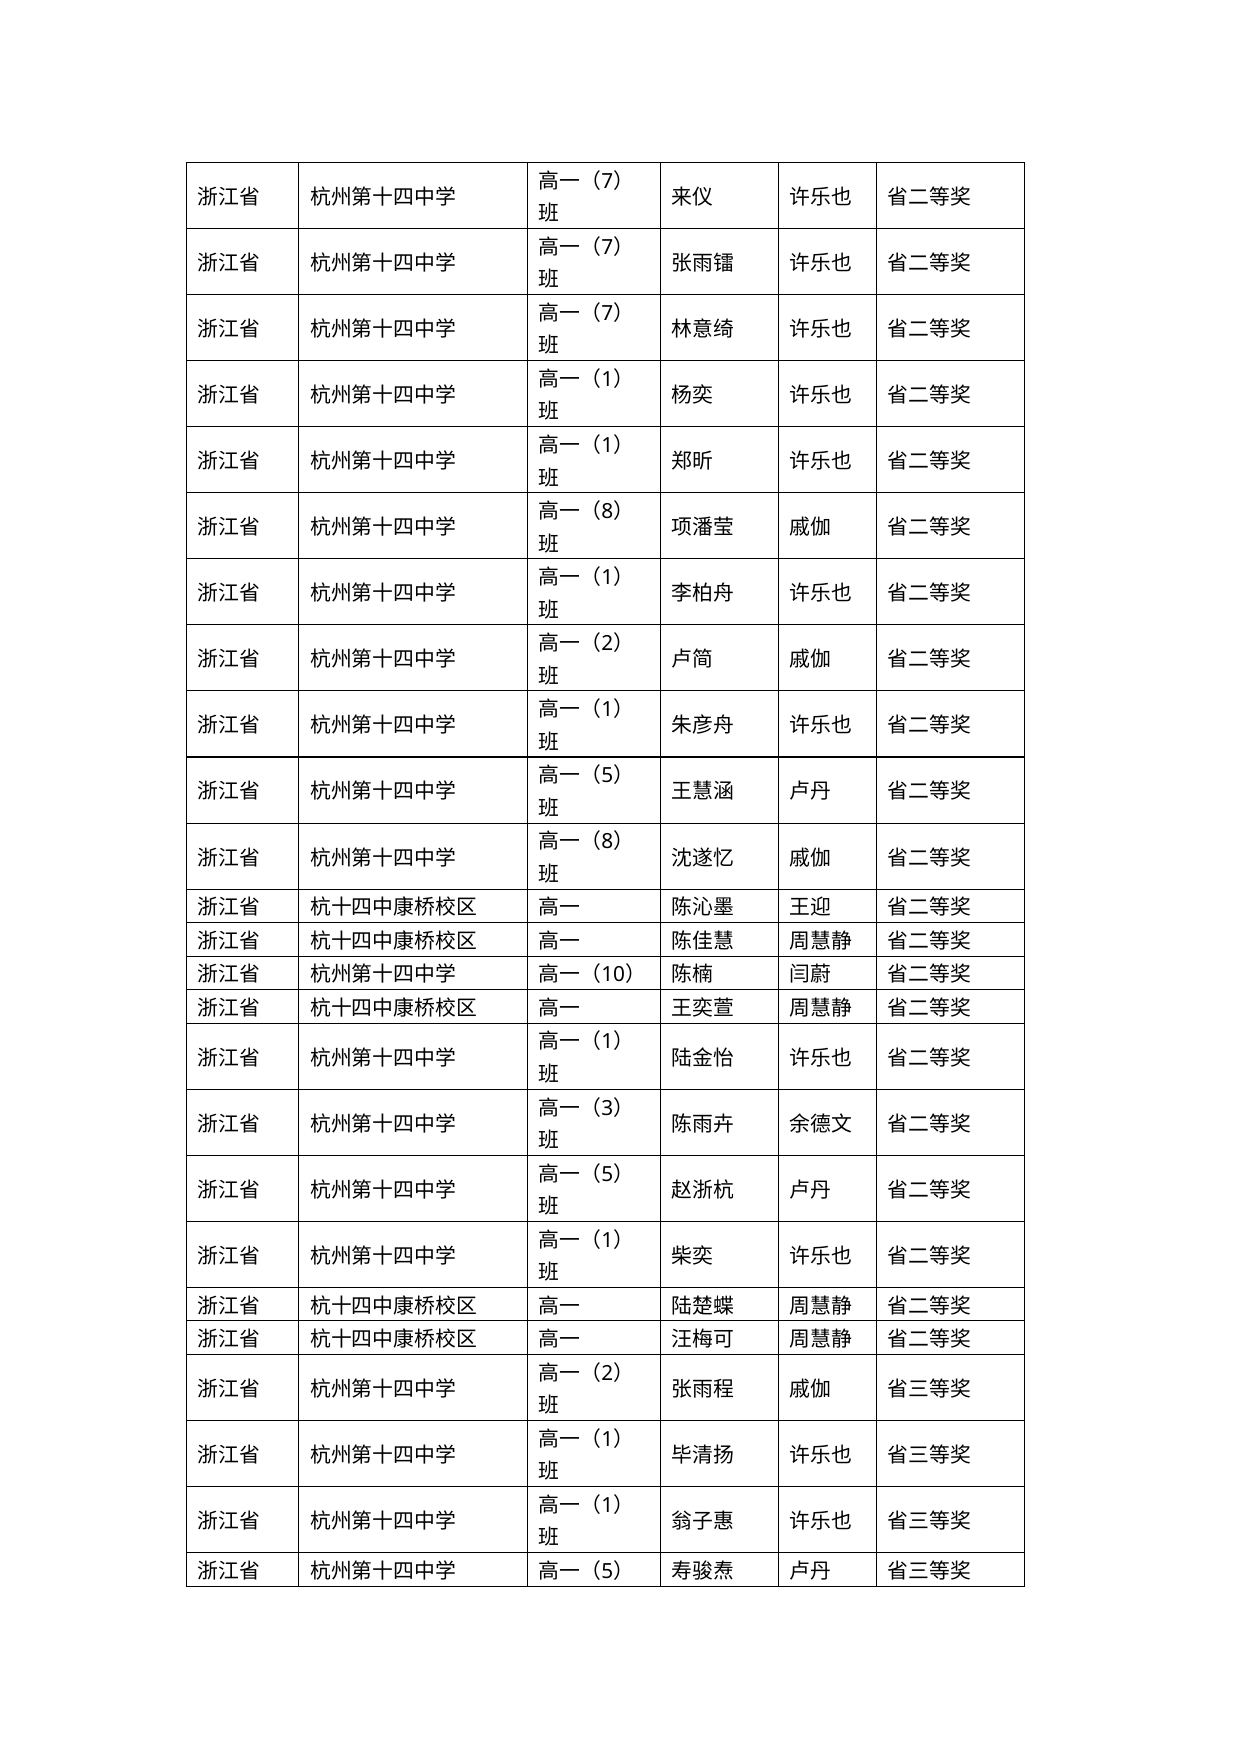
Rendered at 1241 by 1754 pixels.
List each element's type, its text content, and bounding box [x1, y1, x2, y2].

table_cell 省二等奖 [877, 1288, 1024, 1320]
table_cell 高一（1）班 [528, 691, 660, 756]
table_cell 浙江省 [187, 1024, 298, 1089]
table_cell 许乐也 [779, 1024, 876, 1089]
table_cell 浙江省 [187, 1222, 298, 1287]
table_cell 浙江省 [187, 1288, 298, 1320]
table_cell 许乐也 [779, 1222, 876, 1287]
table_cell 陈雨卉 [661, 1090, 778, 1155]
table_cell 卢简 [661, 625, 778, 690]
table_cell 高一 [528, 990, 660, 1023]
table_cell 省三等奖 [877, 1487, 1024, 1552]
table_cell 高一（1）班 [528, 559, 660, 624]
table_cell 卢丹 [779, 1553, 876, 1586]
table_cell 卢丹 [779, 758, 876, 822]
table_cell 郑昕 [661, 427, 778, 492]
table_cell 浙江省 [187, 1090, 298, 1155]
table_cell 杭州第十四中学 [299, 957, 527, 989]
table_cell 杭十四中康桥校区 [299, 1321, 527, 1354]
table_cell 杭州第十四中学 [299, 1156, 527, 1221]
table_cell 周慧静 [779, 923, 876, 956]
table_cell 王奕萱 [661, 990, 778, 1023]
table_cell 赵浙杭 [661, 1156, 778, 1221]
table_cell 陆楚蝶 [661, 1288, 778, 1320]
table_cell 杨奕 [661, 361, 778, 426]
table_cell 省二等奖 [877, 691, 1024, 756]
table_cell 省二等奖 [877, 1024, 1024, 1089]
table_cell 来仪 [661, 163, 778, 228]
table_cell 高一（5）班 [528, 1156, 660, 1221]
table_cell 杭州第十四中学 [299, 295, 527, 360]
table_cell 高一（1）班 [528, 361, 660, 426]
table_cell 柴奕 [661, 1222, 778, 1287]
table_cell 浙江省 [187, 229, 298, 294]
table_cell 高一（7）班 [528, 229, 660, 294]
table_cell 毕清扬 [661, 1421, 778, 1486]
table_cell 戚伽 [779, 493, 876, 558]
table_cell 寿骏焘 [661, 1553, 778, 1586]
table_cell 沈遂忆 [661, 824, 778, 888]
table_cell 浙江省 [187, 824, 298, 888]
table_cell 浙江省 [187, 1421, 298, 1486]
table_cell 浙江省 [187, 923, 298, 956]
table_cell 浙江省 [187, 890, 298, 922]
table_cell 杭州第十四中学 [299, 1355, 527, 1420]
table_cell 浙江省 [187, 427, 298, 492]
table_cell 高一（1）班 [528, 427, 660, 492]
table_cell 浙江省 [187, 361, 298, 426]
table_cell 周慧静 [779, 990, 876, 1023]
table_cell 高一（1）班 [528, 1487, 660, 1552]
table_cell 杭十四中康桥校区 [299, 890, 527, 922]
table_cell 翁子惠 [661, 1487, 778, 1552]
table_cell 许乐也 [779, 691, 876, 756]
table_cell 杭州第十四中学 [299, 1421, 527, 1486]
table_cell 高一 [528, 890, 660, 922]
table_cell 高一（8）班 [528, 824, 660, 888]
table_cell 杭州第十四中学 [299, 1024, 527, 1089]
table_cell 高一（5）班 [528, 1553, 660, 1586]
table_cell 戚伽 [779, 625, 876, 690]
table_cell 杭州第十四中学 [299, 824, 527, 888]
table_cell 浙江省 [187, 691, 298, 756]
table_cell 浙江省 [187, 1553, 298, 1586]
table_cell 浙江省 [187, 163, 298, 228]
table_cell 杭州第十四中学 [299, 163, 527, 228]
table_cell 省二等奖 [877, 493, 1024, 558]
table_cell 戚伽 [779, 1355, 876, 1420]
table_cell 许乐也 [779, 427, 876, 492]
table_cell 高一（1）班 [528, 1421, 660, 1486]
table_cell 朱彦舟 [661, 691, 778, 756]
table_cell 杭州第十四中学 [299, 625, 527, 690]
table_cell 许乐也 [779, 1421, 876, 1486]
table_cell 省二等奖 [877, 1156, 1024, 1221]
table_cell 陈楠 [661, 957, 778, 989]
table_cell 高一（1）班 [528, 1222, 660, 1287]
table_cell 高一（3）班 [528, 1090, 660, 1155]
table_cell 高一 [528, 1288, 660, 1320]
table_cell 省三等奖 [877, 1553, 1024, 1586]
table_cell 省二等奖 [877, 957, 1024, 989]
table_cell 卢丹 [779, 1156, 876, 1221]
table_cell 许乐也 [779, 163, 876, 228]
table_cell 省二等奖 [877, 990, 1024, 1023]
table_cell 高一（1）班 [528, 1024, 660, 1089]
table_cell 省二等奖 [877, 890, 1024, 922]
table_cell 省三等奖 [877, 1421, 1024, 1486]
table_cell 浙江省 [187, 559, 298, 624]
table_cell 高一 [528, 1321, 660, 1354]
table_cell 省三等奖 [877, 1355, 1024, 1420]
table_cell 省二等奖 [877, 1222, 1024, 1287]
table_cell 浙江省 [187, 957, 298, 989]
table_cell 许乐也 [779, 361, 876, 426]
table_cell 浙江省 [187, 1487, 298, 1552]
table_cell 高一（5）班 [528, 758, 660, 822]
table_cell 省二等奖 [877, 559, 1024, 624]
table_cell 省二等奖 [877, 824, 1024, 888]
table_cell 浙江省 [187, 295, 298, 360]
table_cell 王慧涵 [661, 758, 778, 822]
table_cell 陈佳慧 [661, 923, 778, 956]
table_cell 省二等奖 [877, 1090, 1024, 1155]
table_cell 杭十四中康桥校区 [299, 923, 527, 956]
table_cell 杭十四中康桥校区 [299, 1288, 527, 1320]
table_cell 省二等奖 [877, 163, 1024, 228]
table_cell 许乐也 [779, 229, 876, 294]
table_cell 省二等奖 [877, 923, 1024, 956]
table_cell 省二等奖 [877, 361, 1024, 426]
table_cell 李柏舟 [661, 559, 778, 624]
table_cell 杭州第十四中学 [299, 229, 527, 294]
table_cell 浙江省 [187, 1321, 298, 1354]
table_cell 浙江省 [187, 625, 298, 690]
table_cell 高一（7）班 [528, 163, 660, 228]
table_cell 高一（7）班 [528, 295, 660, 360]
table_cell 高一（8）班 [528, 493, 660, 558]
table_cell 高一（2）班 [528, 625, 660, 690]
table_cell 杭州第十四中学 [299, 427, 527, 492]
table_cell 浙江省 [187, 493, 298, 558]
table_cell 杭州第十四中学 [299, 493, 527, 558]
table_cell 省二等奖 [877, 427, 1024, 492]
table_cell 浙江省 [187, 990, 298, 1023]
table_cell 杭州第十四中学 [299, 1222, 527, 1287]
table_cell 高一 [528, 923, 660, 956]
table_cell 浙江省 [187, 1355, 298, 1420]
table_cell 陆金怡 [661, 1024, 778, 1089]
table_cell 许乐也 [779, 1487, 876, 1552]
table_cell 张雨程 [661, 1355, 778, 1420]
table_cell 杭州第十四中学 [299, 559, 527, 624]
table_cell 项潘莹 [661, 493, 778, 558]
table_cell 王迎 [779, 890, 876, 922]
table_cell 杭州第十四中学 [299, 1090, 527, 1155]
table_cell 省二等奖 [877, 1321, 1024, 1354]
table_cell 杭州第十四中学 [299, 1487, 527, 1552]
table_cell 周慧静 [779, 1288, 876, 1320]
table_cell 杭州第十四中学 [299, 691, 527, 756]
table_cell 杭州第十四中学 [299, 1553, 527, 1586]
table_cell 杭州第十四中学 [299, 361, 527, 426]
table_cell 浙江省 [187, 758, 298, 822]
table_cell 戚伽 [779, 824, 876, 888]
table_cell 林意绮 [661, 295, 778, 360]
table_cell 省二等奖 [877, 758, 1024, 822]
table_cell 高一（2）班 [528, 1355, 660, 1420]
table_cell 杭十四中康桥校区 [299, 990, 527, 1023]
table_cell 张雨镭 [661, 229, 778, 294]
table_cell 杭州第十四中学 [299, 758, 527, 822]
table_cell 许乐也 [779, 295, 876, 360]
table_cell 汪梅可 [661, 1321, 778, 1354]
table_cell 浙江省 [187, 1156, 298, 1221]
table_cell 陈沁墨 [661, 890, 778, 922]
table_cell 周慧静 [779, 1321, 876, 1354]
table_cell 省二等奖 [877, 295, 1024, 360]
table_cell 许乐也 [779, 559, 876, 624]
table_cell 省二等奖 [877, 625, 1024, 690]
table_cell 余德文 [779, 1090, 876, 1155]
table_cell 闫蔚 [779, 957, 876, 989]
table_cell 高一（10） [528, 957, 660, 989]
table_cell 省二等奖 [877, 229, 1024, 294]
